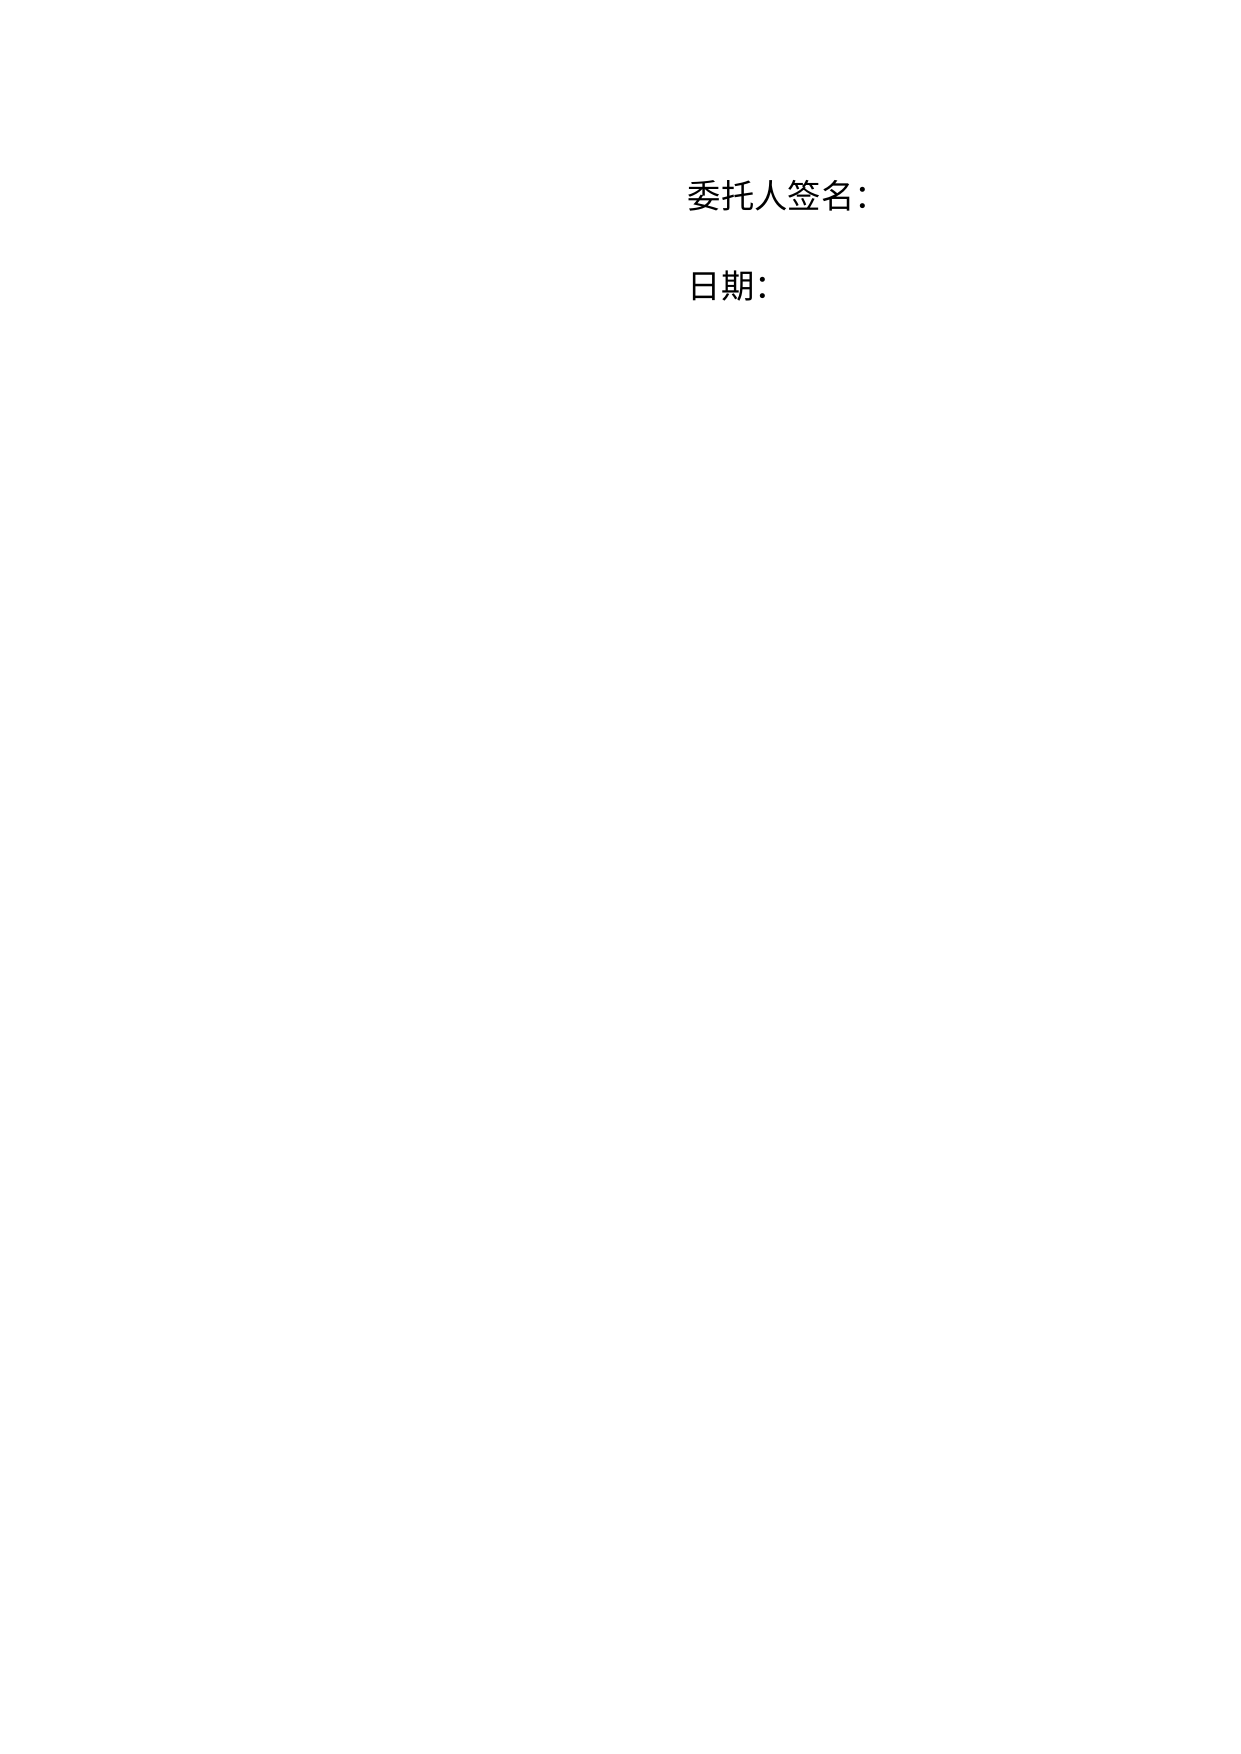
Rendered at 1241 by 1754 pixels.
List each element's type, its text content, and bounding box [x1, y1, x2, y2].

text 委托人签名： [187, 162, 1096, 227]
text 日期： [187, 251, 1096, 316]
